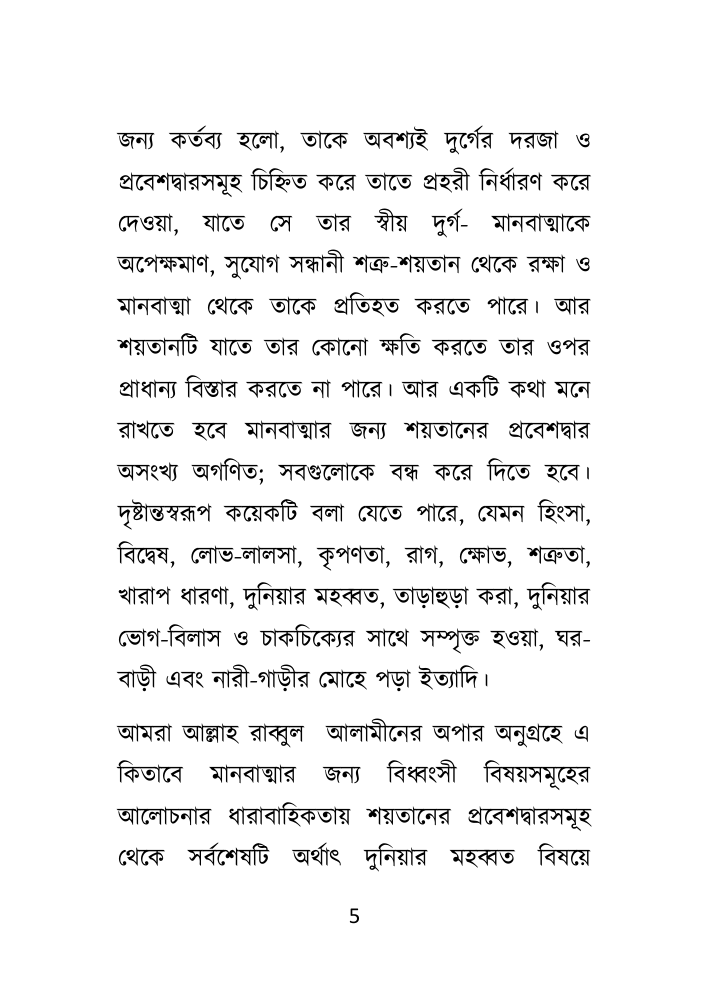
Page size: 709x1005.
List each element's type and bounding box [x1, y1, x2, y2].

text [118, 118, 591, 698]
text [118, 711, 591, 877]
